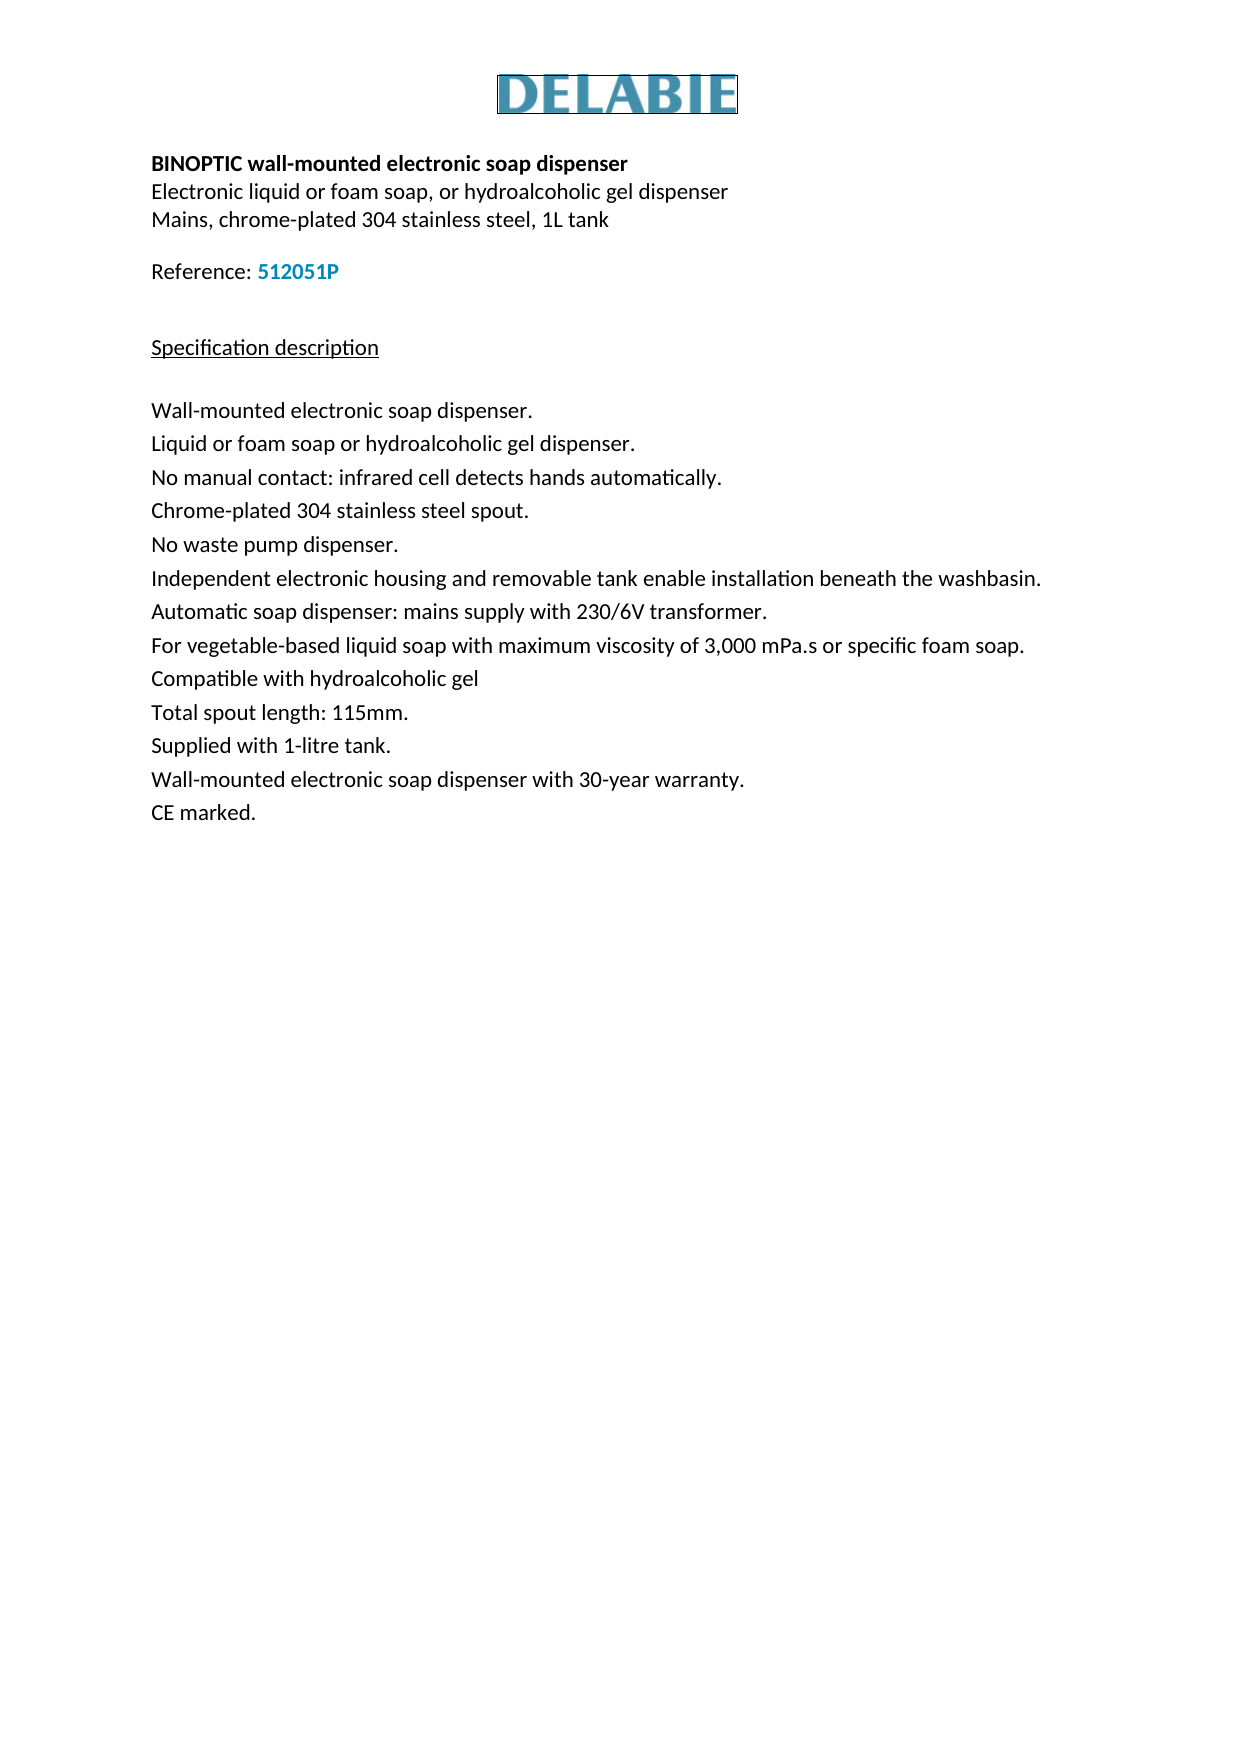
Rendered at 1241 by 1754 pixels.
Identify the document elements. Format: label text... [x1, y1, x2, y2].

text Independent electronic housing and removable tank enable installation beneath the washbasin. [151, 564, 1084, 592]
text Specification description [151, 333, 1084, 361]
picture [498, 76, 737, 113]
text Chrome-plated 304 stainless steel spout. [151, 497, 1084, 525]
text Electronic liquid or foam soap, or hydroalcoholic gel dispenser [151, 177, 1084, 205]
text Compatible with hydroalcoholic gel [151, 664, 1084, 692]
text Automatic soap dispenser: mains supply with 230/6V transformer. [151, 597, 1084, 625]
text Wall-mounted electronic soap dispenser. [151, 396, 1084, 424]
text No manual contact: infrared cell detects hands automatically. [151, 463, 1084, 491]
text Supplied with 1-litre tank. [151, 731, 1084, 759]
text Wall-mounted electronic soap dispenser with 30-year warranty. [151, 765, 1084, 793]
text Liquid or foam soap or hydroalcoholic gel dispenser. [151, 429, 1084, 458]
text No waste pump dispenser. [151, 530, 1084, 558]
text Mains, chrome-plated 304 stainless steel, 1L tank [151, 205, 1084, 233]
text Reference: 512051P [151, 257, 1084, 285]
text For vegetable-based liquid soap with maximum viscosity of 3,000 mPa.s or specific foam soap. [151, 631, 1084, 659]
text Total spout length: 115mm. [151, 698, 1084, 726]
text BINOPTIC wall-mounted electronic soap dispenser [151, 149, 1084, 177]
text CE marked. [151, 798, 1084, 827]
